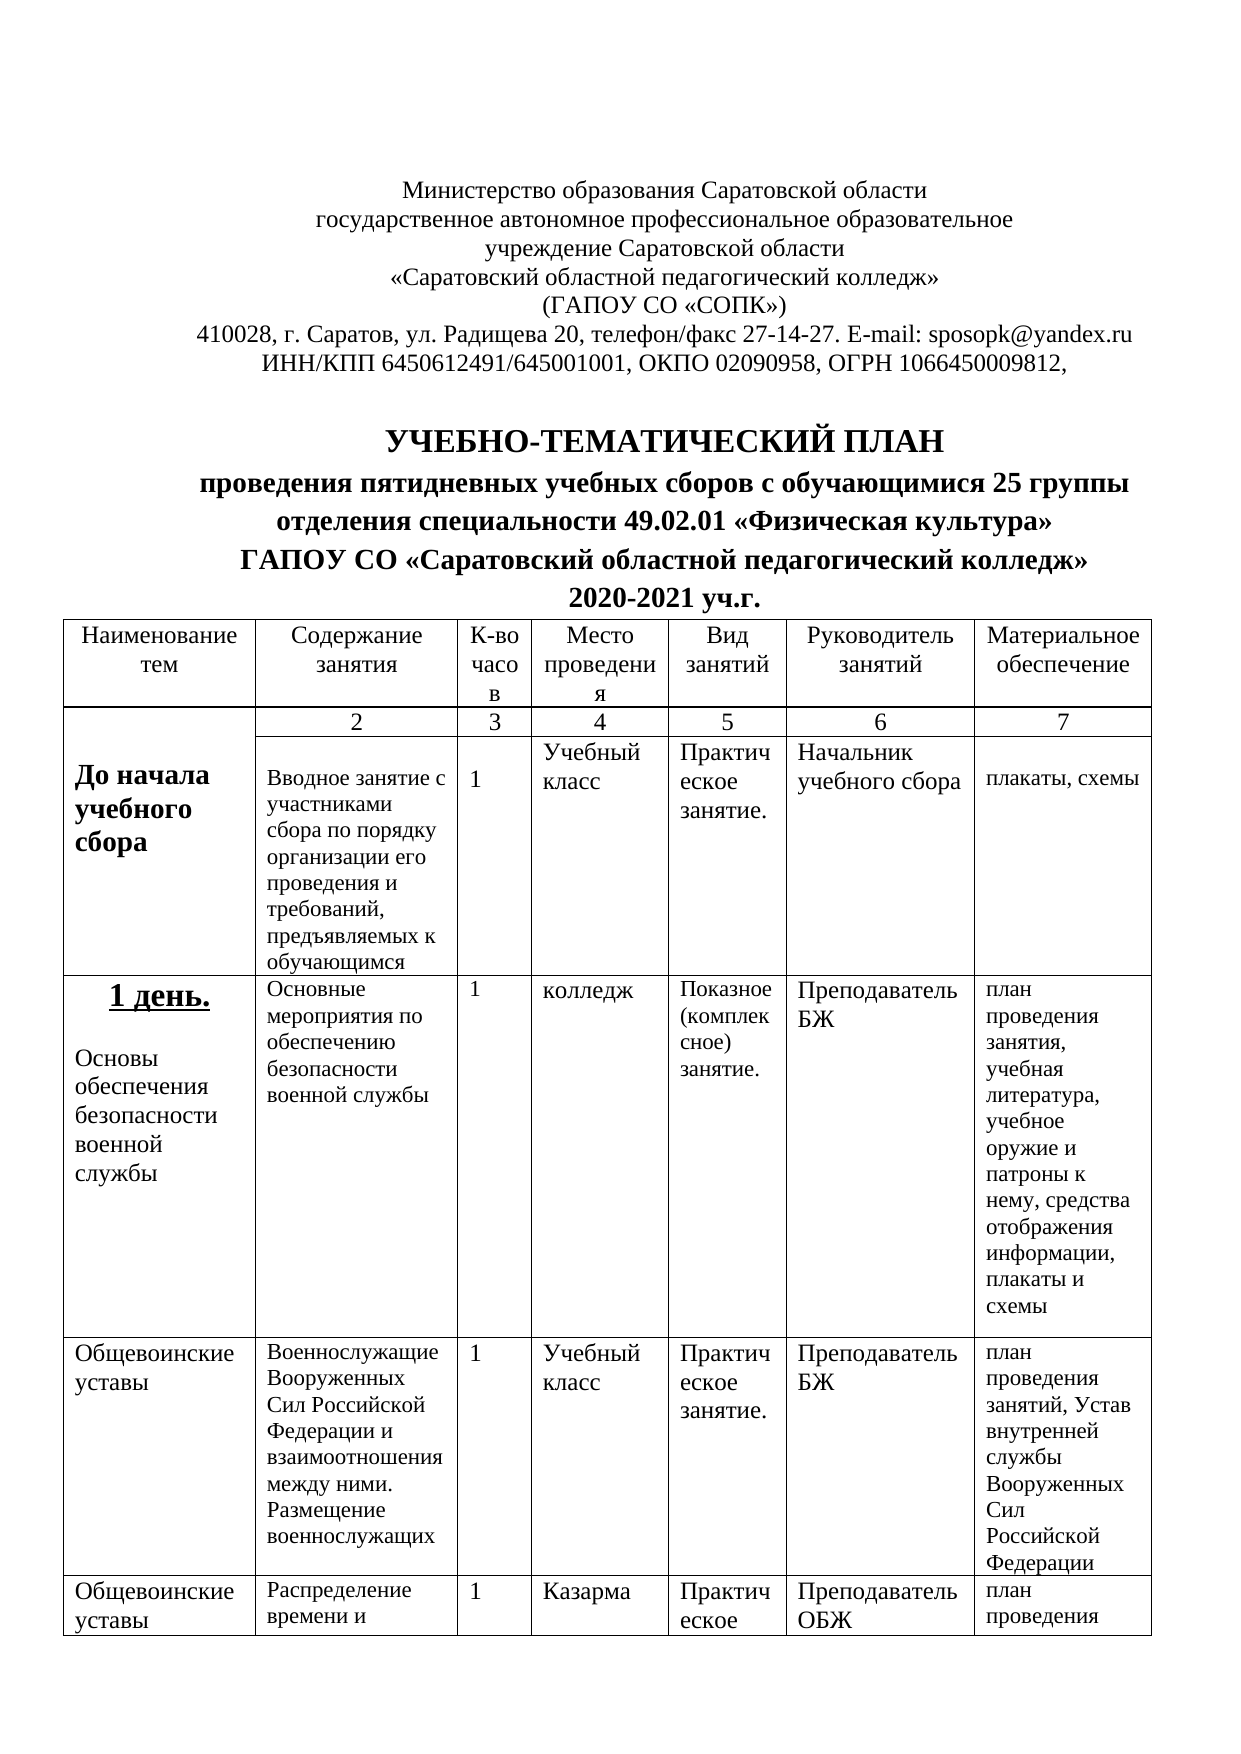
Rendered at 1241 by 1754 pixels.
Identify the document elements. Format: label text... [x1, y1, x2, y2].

table_cell Преподаватель БЖ [787, 1338, 974, 1575]
table_cell Вводное занятие с участниками сбора по порядку организации его проведения и требований, предъявляемых к обучающимся [256, 737, 457, 974]
table_cell 5 [669, 708, 786, 736]
table_cell плакаты, схемы [975, 737, 1151, 974]
table_header К-во часов [458, 620, 531, 706]
text ИНН/КПП 6450612491/645001001, ОКПО 02090958, ОГРН 1066450009812, [177, 348, 1152, 377]
table_cell Показное (комплексное) занятие. [669, 976, 786, 1337]
text учреждение Саратовской области [177, 233, 1152, 262]
table_header Содержание занятия [256, 620, 457, 706]
table_cell план проведения занятий, Устав внутренней службы Вооруженных Сил Российской Федерации [975, 1338, 1151, 1575]
table_cell 7 [975, 708, 1151, 736]
text Министерство образования Саратовской области [177, 176, 1152, 204]
table_cell До начала учебного сбора [64, 708, 255, 974]
table_cell 1 день. Основы обеспечения безопасности военной службы [64, 976, 255, 1337]
table_cell 2 [256, 708, 457, 736]
table_cell 4 [532, 708, 668, 736]
text 2020-2021 уч.г. [177, 581, 1152, 614]
table_cell Военнослужащие Вооруженных Сил Российской Федерации и взаимоотношения между ними. Размещение военнослужащих [256, 1338, 457, 1575]
table_cell 1 [458, 976, 531, 1337]
table_cell 1 [458, 737, 531, 974]
table_cell Преподаватель ОБЖ [787, 1576, 974, 1635]
table_header Место проведения [532, 620, 668, 706]
text УЧЕБНО-ТЕМАТИЧЕСКИЙ ПЛАН [177, 421, 1152, 459]
table_cell план проведения занятия, учебная литература, учебное оружие и патроны к нему, средства отображения информации, плакаты и схемы [975, 976, 1151, 1337]
table_cell Общевоинские уставы [64, 1338, 255, 1575]
table_cell Преподаватель БЖ [787, 976, 974, 1337]
text государственное автономное профессиональное образовательное [177, 204, 1152, 233]
table_header Руководитель занятий [787, 620, 974, 706]
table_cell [975, 1576, 1151, 1635]
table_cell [256, 1576, 457, 1635]
table_cell Учебный класс [532, 737, 668, 974]
table_cell Основные мероприятия по обеспечению безопасности военной службы [256, 976, 457, 1337]
text «Саратовский областной педагогический колледж» [177, 262, 1152, 291]
text проведения пятидневных учебных сборов с обучающимися 25 группы отделения специальности 49.02.01 «Физическая культура» [177, 465, 1152, 537]
table_cell 3 [458, 708, 531, 736]
table_cell 1 [458, 1338, 531, 1575]
table_cell 6 [787, 708, 974, 736]
table_header Наименование тем [64, 620, 255, 706]
table_cell Общевоинские уставы [64, 1576, 255, 1635]
table_header Материальное обеспечение [975, 620, 1151, 706]
table_cell Учебный класс [532, 1338, 668, 1575]
text ГАПОУ СО «Саратовский областной педагогический колледж» [177, 542, 1152, 576]
table_cell Казарма [532, 1576, 668, 1635]
table_cell Практическое занятие. [669, 737, 786, 974]
table_cell Начальник учебного сбора [787, 737, 974, 974]
table_cell колледж [532, 976, 668, 1337]
table_header Вид занятий [669, 620, 786, 706]
table_cell 1 [458, 1576, 531, 1635]
text (ГАПОУ СО «СОПК») [177, 291, 1152, 319]
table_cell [669, 1576, 786, 1635]
text 410028, г. Саратов, ул. Радищева 20, телефон/факс 27-14-27. E-mail: sposopk@yandex.ru [177, 319, 1152, 348]
table_cell Практическое занятие. [669, 1338, 786, 1575]
